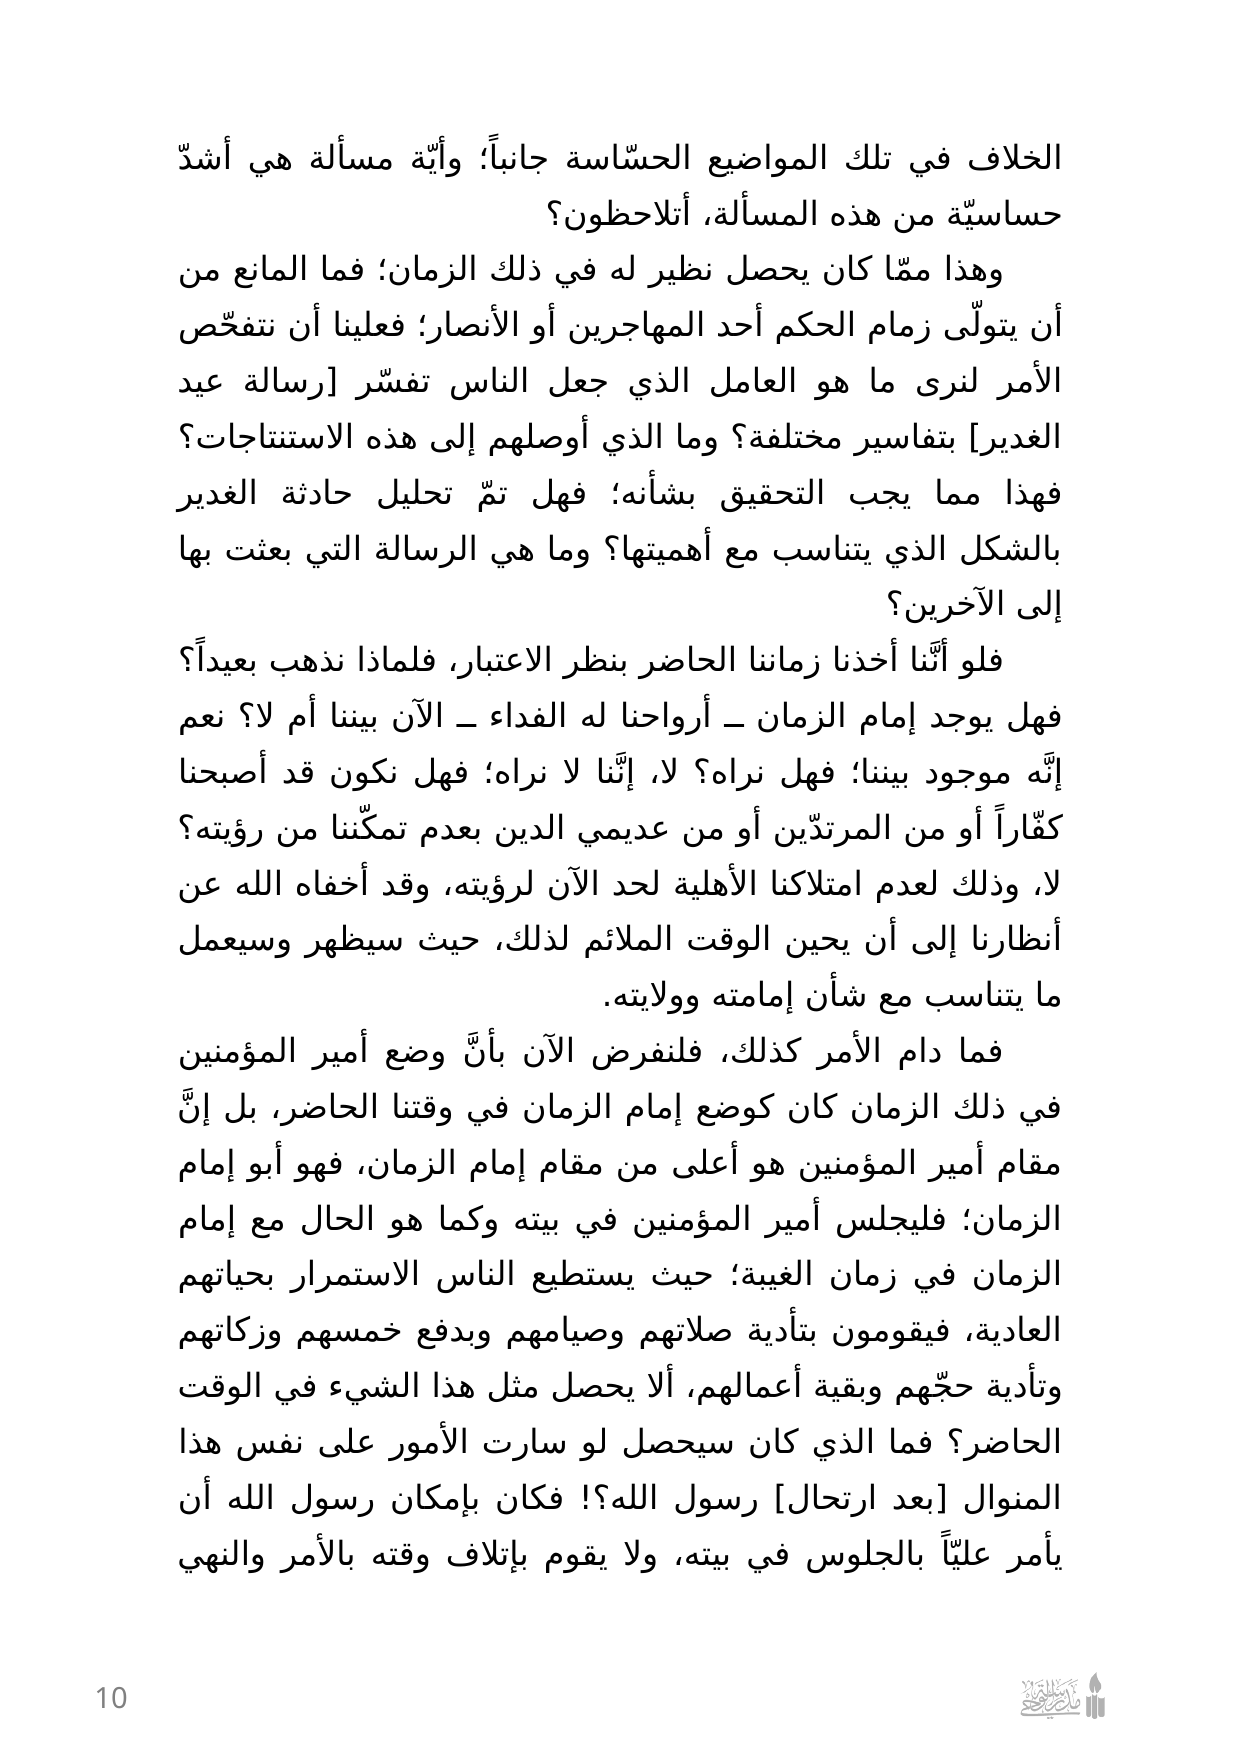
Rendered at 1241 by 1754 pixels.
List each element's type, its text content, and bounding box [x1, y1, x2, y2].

picture [1020, 1672, 1105, 1719]
text وهذا ممّا كان يحصل نظير له في ذلك الزمان؛ فما المانع من أن يتولّى زمام الحكم أحد المهاجرين أو الأنصار؛ فعلينا أن نتفحّص الأمر لنرى ما هو العامل الذي جعل الناس تفسّر [رسالة عيد الغدير] بتفاسير مختلفة؟ وما الذي أوصلهم إلى هذه الاستنتاجات؟ فهذا مما يجب التحقيق بشأنه؛ فهل تمّ تحليل حادثة الغدير بالشكل الذي يتناسب مع أهميتها؟ وما هي الرسالة التي بعثت بها إلى الآخرين؟ [177, 247, 1063, 638]
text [177, 136, 1063, 247]
text فلو أنَّنا أخذنا زماننا الحاضر بنظر الاعتبار، فلماذا نذهب بعيداً؟ فهل يوجد إمام الزمان ــ أرواحنا له الفداء ــ الآن بيننا أم لا؟ نعم إنَّه موجود بيننا؛ فهل نراه؟ لا، إنَّنا لا نراه؛ فهل نكون قد أصبحنا كفّاراً أو من المرتدّين أو من عديمي الدين بعدم تمكّننا من رؤيته؟ لا، وذلك لعدم امتلاكنا الأهلية لحد الآن لرؤيته، وقد أخفاه الله عن أنظارنا إلى أن يحين الوقت الملائم لذلك، حيث سيظهر وسيعمل ما يتناسب مع شأن إمامته وولايته. [177, 638, 1063, 1029]
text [177, 1029, 1063, 1587]
